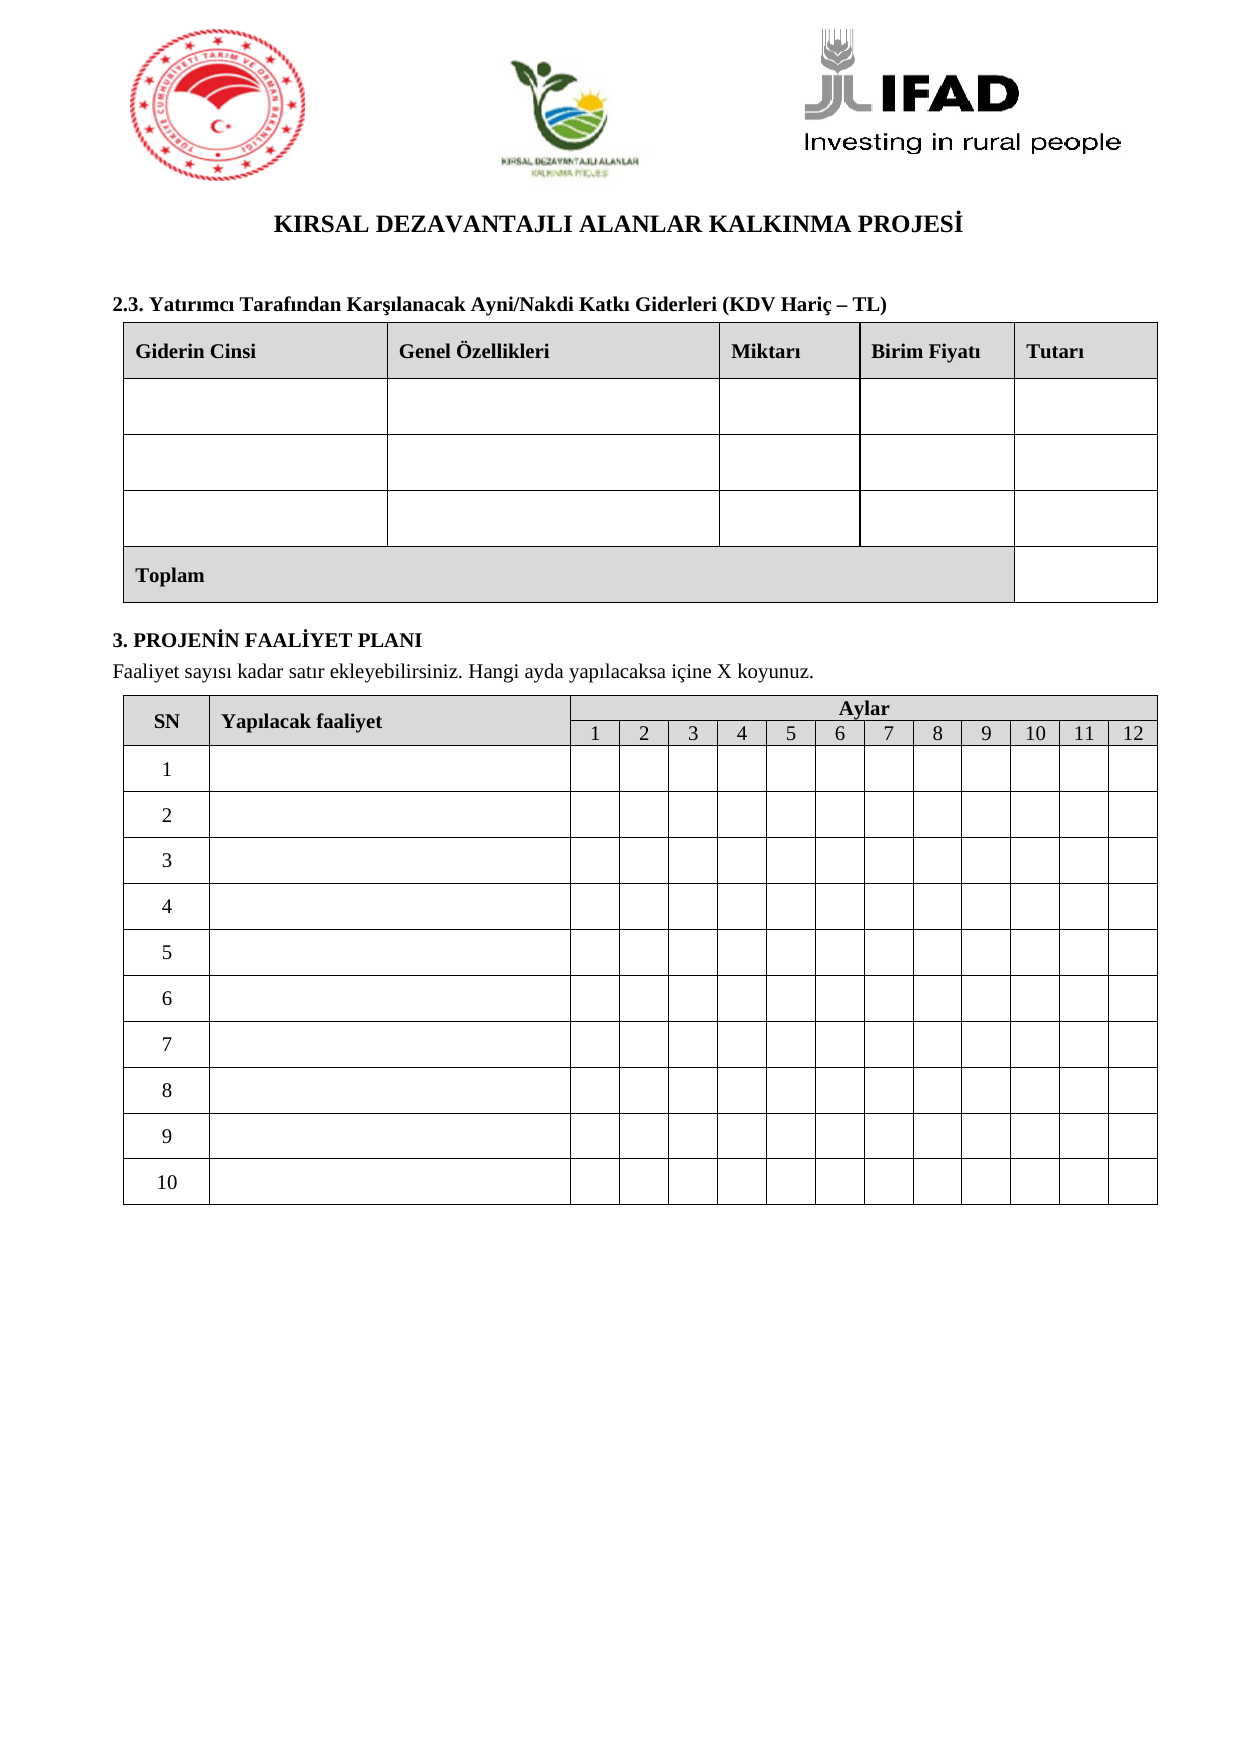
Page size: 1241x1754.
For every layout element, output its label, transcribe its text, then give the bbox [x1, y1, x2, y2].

table_cell [1109, 1022, 1157, 1067]
table_cell [816, 1159, 864, 1204]
table_cell [914, 838, 961, 883]
table_cell [861, 491, 1014, 546]
table_cell 7 [124, 1022, 209, 1067]
table_header Yapılacak faaliyet [210, 696, 570, 745]
table_cell 9 [962, 721, 1010, 745]
table_cell [914, 930, 961, 975]
table_cell [914, 976, 961, 1021]
table_cell [620, 838, 668, 883]
table_cell [767, 1068, 815, 1112]
table_cell 8 [914, 721, 961, 745]
table_cell [210, 1114, 570, 1158]
text Faaliyet sayısı kadar satır ekleyebilirsiniz. Hangi ayda yapılacaksa içine X koyunuz. [112, 658, 1128, 683]
table_cell [1011, 838, 1059, 883]
table_cell [124, 379, 387, 434]
table_cell [1060, 1022, 1108, 1067]
table_cell [669, 1068, 717, 1112]
table_cell [210, 884, 570, 929]
table_cell [210, 1159, 570, 1204]
table_cell [962, 1159, 1010, 1204]
table_cell [720, 379, 859, 434]
table_cell [620, 884, 668, 929]
table_cell [1060, 1114, 1108, 1158]
table_cell [865, 1159, 913, 1204]
table_cell 6 [124, 976, 209, 1021]
table_cell [865, 838, 913, 883]
table_cell [210, 792, 570, 837]
table_cell [1011, 1114, 1059, 1158]
table_cell 1 [124, 746, 209, 791]
table_cell [620, 1022, 668, 1067]
table_cell [767, 838, 815, 883]
table_cell [816, 930, 864, 975]
table_cell [914, 1022, 961, 1067]
table_cell [816, 746, 864, 791]
table_cell [767, 1159, 815, 1204]
table_cell [718, 976, 766, 1021]
table_cell [816, 1022, 864, 1067]
table_cell [914, 884, 961, 929]
table_cell [1060, 792, 1108, 837]
table_cell [718, 1022, 766, 1067]
table_cell [962, 746, 1010, 791]
table_cell [914, 1159, 961, 1204]
table_cell [388, 379, 719, 434]
table_cell [816, 976, 864, 1021]
table_cell 4 [124, 884, 209, 929]
table_cell [1109, 838, 1157, 883]
table_cell [767, 792, 815, 837]
table_cell [1060, 1068, 1108, 1112]
table_cell [1060, 746, 1108, 791]
table_cell [865, 1068, 913, 1112]
table_cell 1 [571, 721, 619, 745]
table_cell 4 [718, 721, 766, 745]
table_cell [620, 1159, 668, 1204]
table_cell [1015, 435, 1157, 490]
table_cell [669, 746, 717, 791]
table_cell [767, 746, 815, 791]
table_cell [1011, 1159, 1059, 1204]
table_cell [571, 746, 619, 791]
table_cell [1060, 976, 1108, 1021]
table_header Genel Özellikleri [388, 323, 719, 378]
table_cell [669, 1022, 717, 1067]
table_cell 5 [767, 721, 815, 745]
table_cell [718, 1114, 766, 1158]
table_cell [1015, 547, 1157, 602]
table_cell [1011, 976, 1059, 1021]
table_cell [124, 435, 387, 490]
table_cell [210, 930, 570, 975]
table_cell [718, 884, 766, 929]
table_cell [865, 1022, 913, 1067]
table_cell [1011, 1068, 1059, 1112]
table_cell [865, 976, 913, 1021]
table_cell [669, 976, 717, 1021]
table_cell [388, 491, 719, 546]
table_cell 7 [865, 721, 913, 745]
table_cell [962, 1068, 1010, 1112]
table_cell [669, 1159, 717, 1204]
table_cell [962, 930, 1010, 975]
table_cell [1011, 930, 1059, 975]
table_cell [388, 435, 719, 490]
table_cell [1011, 792, 1059, 837]
table_cell [718, 1068, 766, 1112]
table_cell [1109, 746, 1157, 791]
table_cell [210, 976, 570, 1021]
table_cell [1109, 976, 1157, 1021]
table_cell [571, 884, 619, 929]
table_cell [816, 1068, 864, 1112]
table_cell [1109, 1068, 1157, 1112]
table_cell [718, 838, 766, 883]
table_cell 3 [124, 838, 209, 883]
table_cell [210, 1022, 570, 1067]
table_cell 5 [124, 930, 209, 975]
table_cell [718, 792, 766, 837]
table_cell [210, 838, 570, 883]
table_header Miktarı [720, 323, 859, 378]
table_cell [620, 1114, 668, 1158]
table_cell [1011, 884, 1059, 929]
table_cell [718, 1159, 766, 1204]
table_cell [1060, 884, 1108, 929]
table_cell 6 [816, 721, 864, 745]
table_cell [620, 976, 668, 1021]
table_cell [767, 930, 815, 975]
table_cell [1109, 884, 1157, 929]
table_cell [1109, 1159, 1157, 1204]
table_cell [865, 930, 913, 975]
table_cell [571, 1114, 619, 1158]
table_cell [865, 884, 913, 929]
table_cell [1011, 1022, 1059, 1067]
table_cell [669, 930, 717, 975]
table_cell [571, 930, 619, 975]
table_header Birim Fiyatı [861, 323, 1014, 378]
table_cell [620, 1068, 668, 1112]
table_cell [962, 792, 1010, 837]
table_cell 12 [1109, 721, 1157, 745]
table_cell [1060, 1159, 1108, 1204]
table_cell [816, 884, 864, 929]
table_cell [962, 838, 1010, 883]
table_cell [669, 838, 717, 883]
table_cell [571, 838, 619, 883]
table_cell [571, 1022, 619, 1067]
text 2.3. Yatırımcı Tarafından Karşılanacak Ayni/Nakdi Katkı Giderleri (KDV Hariç – TL) [112, 292, 1128, 316]
table_cell [865, 792, 913, 837]
table_cell [865, 746, 913, 791]
table_cell [720, 491, 859, 546]
picture [487, 24, 651, 194]
table_cell [1109, 1114, 1157, 1158]
table_cell Toplam [124, 547, 1014, 602]
table_cell [620, 792, 668, 837]
table_cell [865, 1114, 913, 1158]
table_cell [1060, 838, 1108, 883]
table_header Giderin Cinsi [124, 323, 387, 378]
table_header Aylar [571, 696, 1157, 720]
table_cell 10 [1011, 721, 1059, 745]
table_cell [962, 1114, 1010, 1158]
table_cell [669, 884, 717, 929]
table_cell [962, 884, 1010, 929]
table_cell 10 [124, 1159, 209, 1204]
table_cell [571, 1068, 619, 1112]
table_cell [914, 1068, 961, 1112]
table_cell [767, 1114, 815, 1158]
table_cell [620, 746, 668, 791]
picture [804, 29, 1121, 154]
table_cell 11 [1060, 721, 1108, 745]
table_cell [718, 746, 766, 791]
text 3. PROJENİN FAALİYET PLANI [112, 628, 1128, 652]
table_cell [571, 1159, 619, 1204]
table_cell [1060, 930, 1108, 975]
table_cell [718, 930, 766, 975]
table_cell [861, 435, 1014, 490]
table_cell [914, 792, 961, 837]
table_cell [1015, 379, 1157, 434]
table_cell 9 [124, 1114, 209, 1158]
table_cell 2 [124, 792, 209, 837]
table_cell [914, 1114, 961, 1158]
table_cell [1011, 746, 1059, 791]
table_header SN [124, 696, 209, 745]
table_cell [720, 435, 859, 490]
table_cell [124, 491, 387, 546]
picture [130, 29, 306, 181]
table_cell [816, 838, 864, 883]
table_cell [210, 1068, 570, 1112]
table_cell [1015, 491, 1157, 546]
table_cell [571, 976, 619, 1021]
table_cell [669, 1114, 717, 1158]
table_cell 8 [124, 1068, 209, 1112]
table_cell [914, 746, 961, 791]
table_cell [861, 379, 1014, 434]
table_cell [571, 792, 619, 837]
table_cell [962, 976, 1010, 1021]
table_cell [210, 746, 570, 791]
table_cell [620, 930, 668, 975]
table_cell 2 [620, 721, 668, 745]
table_cell [767, 976, 815, 1021]
table_cell [962, 1022, 1010, 1067]
table_cell [816, 792, 864, 837]
table_cell [767, 1022, 815, 1067]
table_cell 3 [669, 721, 717, 745]
table_cell [1109, 792, 1157, 837]
table_cell [816, 1114, 864, 1158]
table_cell [1109, 930, 1157, 975]
table_header Tutarı [1015, 323, 1157, 378]
table_cell [669, 792, 717, 837]
table_cell [767, 884, 815, 929]
